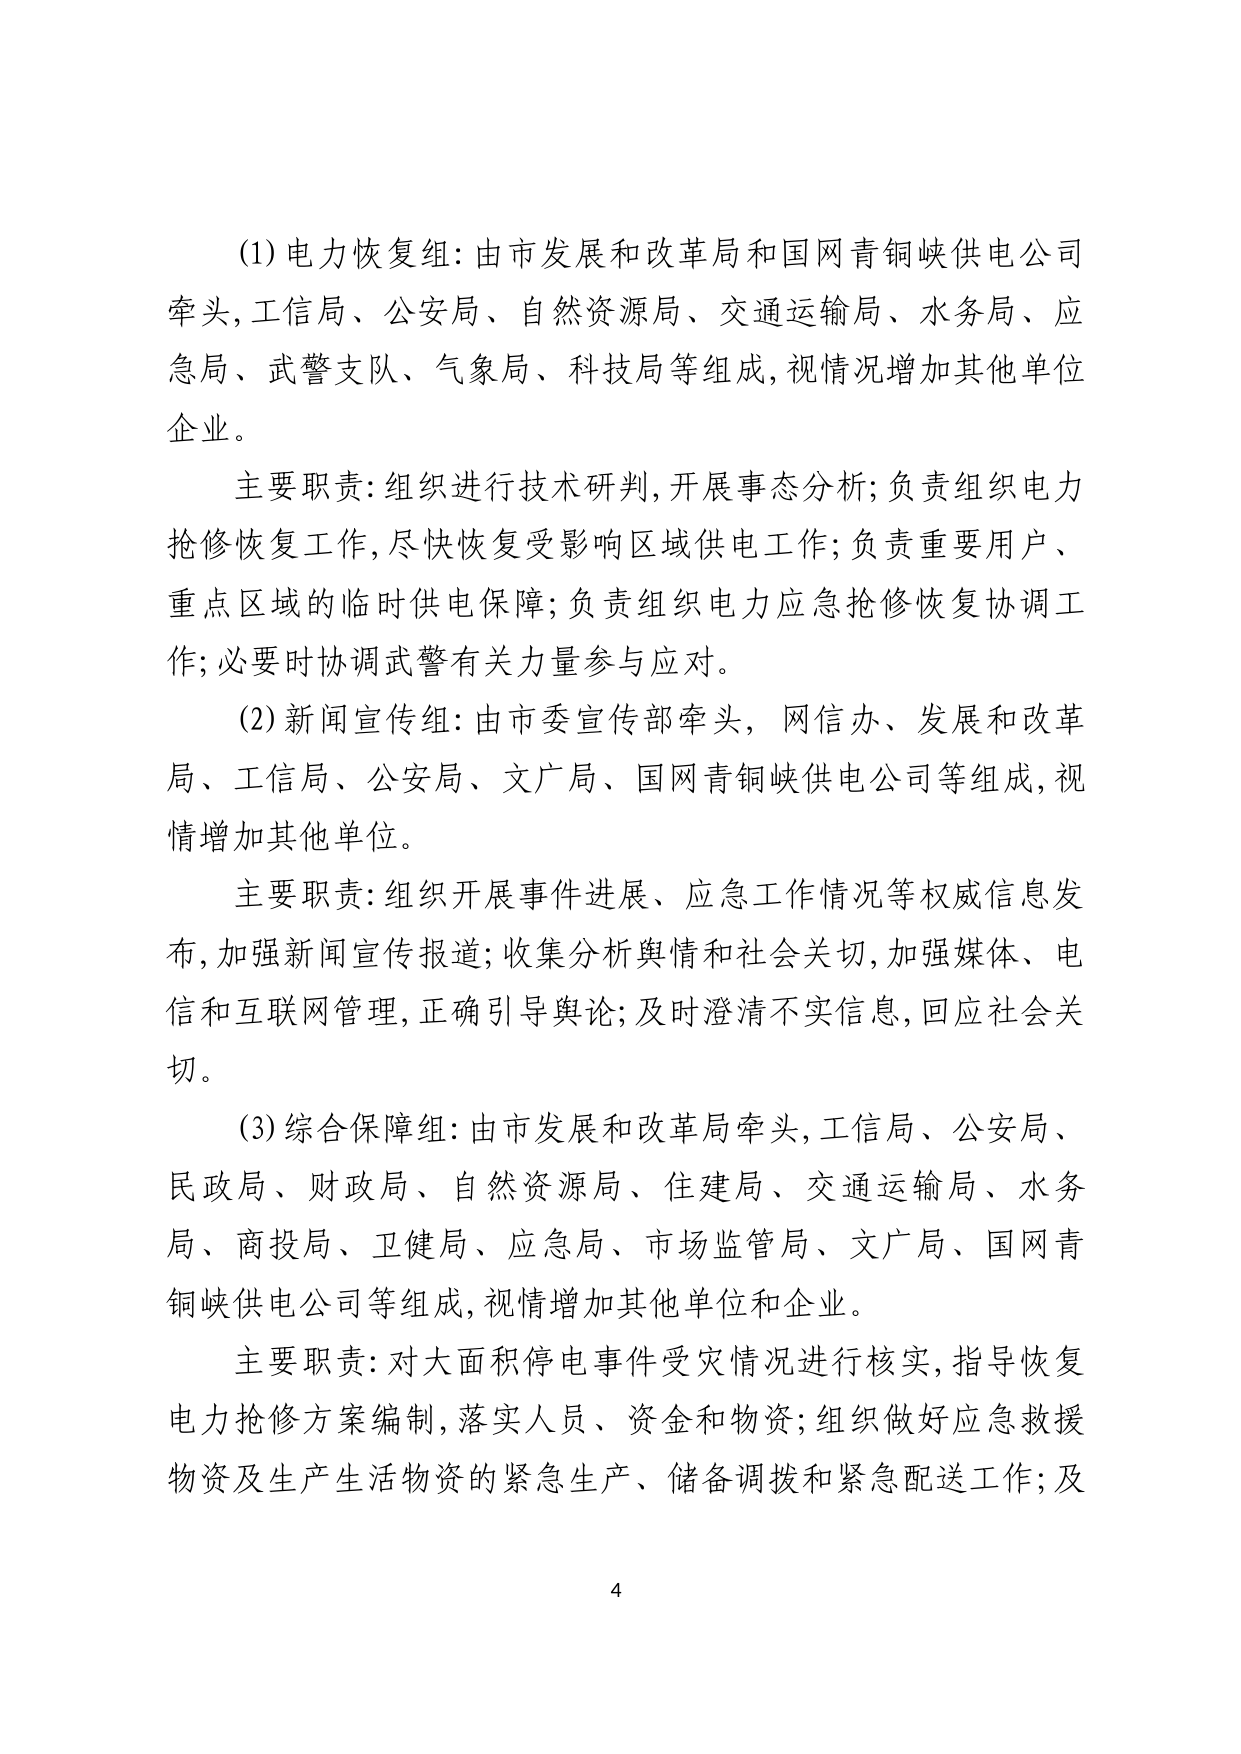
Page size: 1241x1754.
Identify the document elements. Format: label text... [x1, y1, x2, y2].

text (1)电力恢复组:由市发展和改革局和国网青铜峡供电公司牵头,工信局、公安局、自然资源局、交通运输局、水务局、应急局、武警支队、气象局、科技局等组成,视情况增加其他单位企业。 [165, 218, 1087, 452]
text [165, 1327, 1087, 1502]
text 主要职责:组织开展事件进展、应急工作情况等权威信息发布,加强新闻宣传报道;收集分析舆情和社会关切,加强媒体、电信和互联网管理,正确引导舆论;及时澄清不实信息,回应社会关切。 [165, 860, 1087, 1093]
text (2)新闻宣传组:由市委宣传部牵头, 网信办、发展和改革局、工信局、公安局、文广局、国网青铜峡供电公司等组成,视情增加其他单位。 [165, 685, 1087, 860]
text 主要职责:组织进行技术研判,开展事态分析;负责组织电力抢修恢复工作,尽快恢复受影响区域供电工作;负责重要用户、重点区域的临时供电保障;负责组织电力应急抢修恢复协调工作;必要时协调武警有关力量参与应对。 [165, 452, 1087, 685]
text (3)综合保障组:由市发展和改革局牵头,工信局、公安局、民政局、财政局、自然资源局、住建局、交通运输局、水务局、商投局、卫健局、应急局、市场监管局、文广局、国网青铜峡供电公司等组成,视情增加其他单位和企业。 [165, 1093, 1087, 1327]
